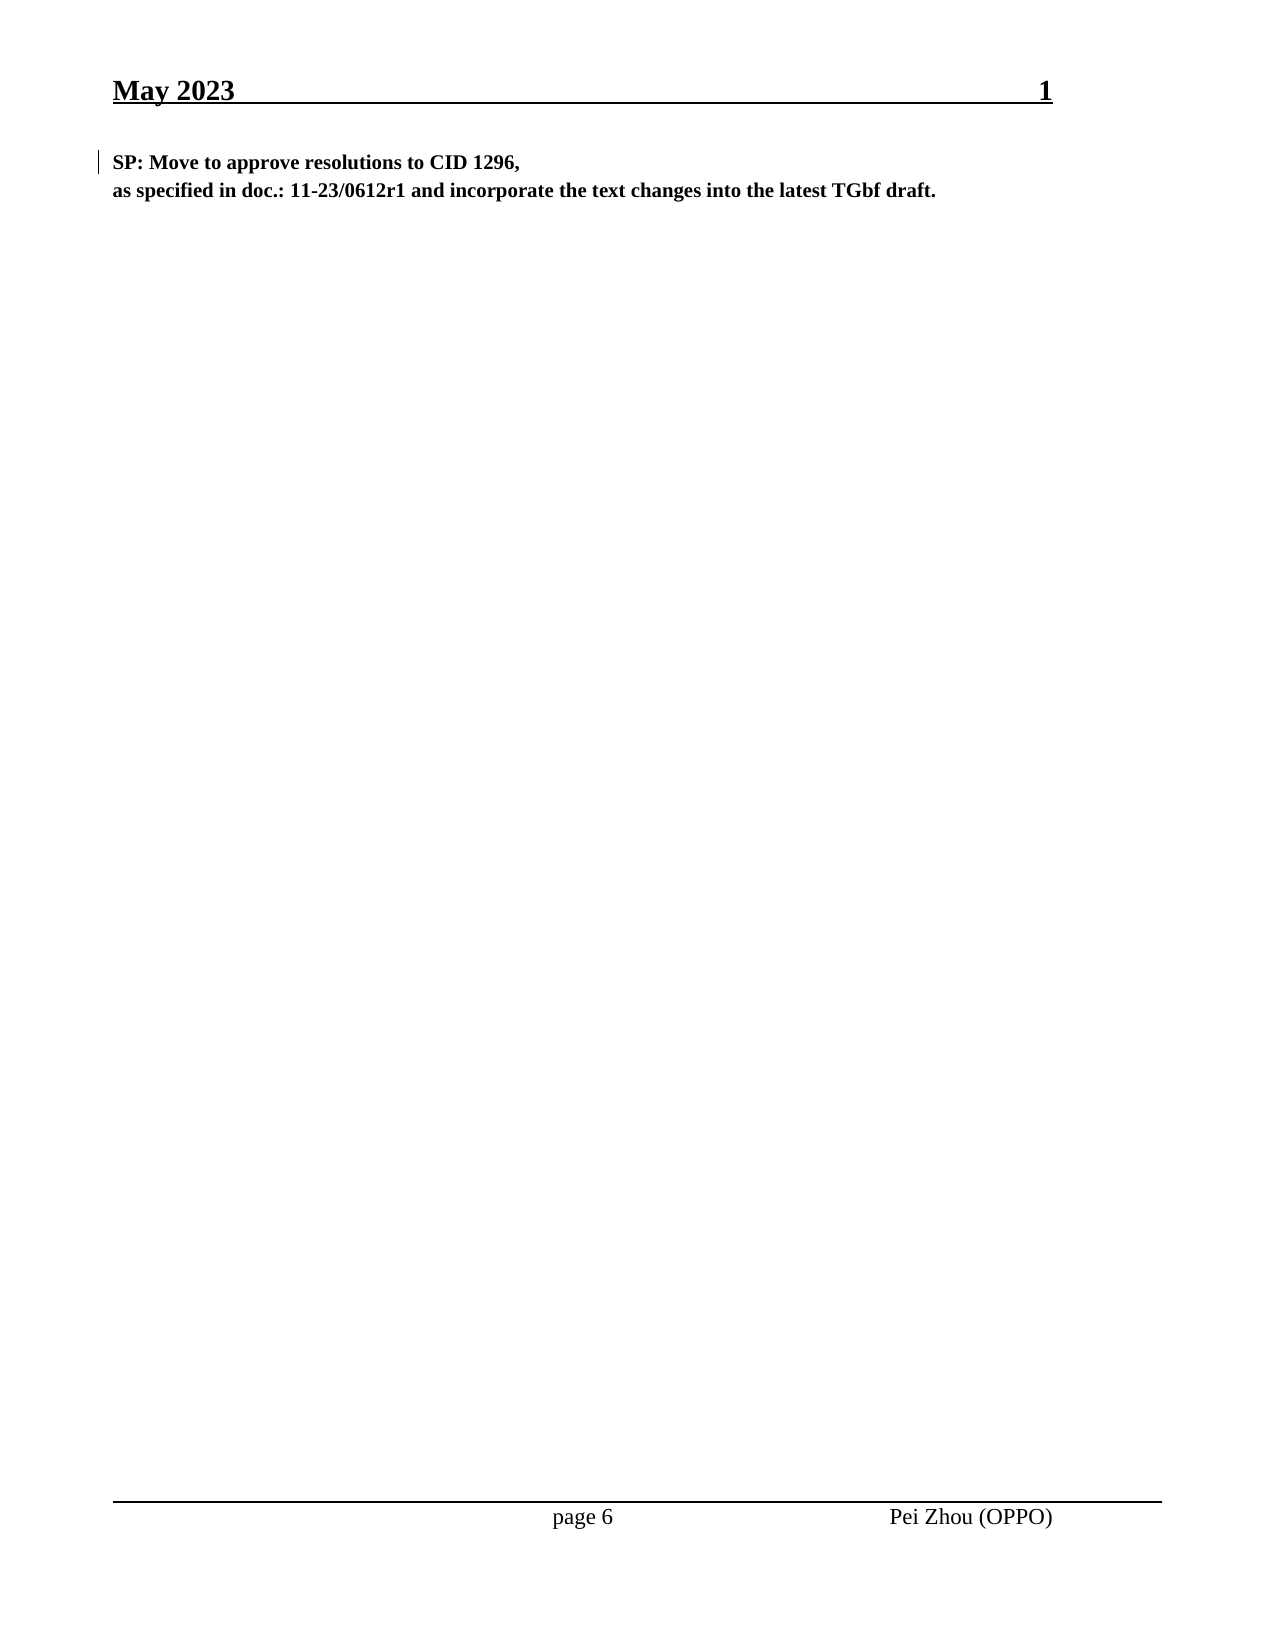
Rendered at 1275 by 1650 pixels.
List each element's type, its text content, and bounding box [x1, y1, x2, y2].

text as specified in doc.: 11-23/0612r1 and incorporate the text changes into the latest TGbf draft. [112, 178, 1162, 202]
text SP: Move to approve resolutions to CID 1296, [112, 150, 1162, 174]
